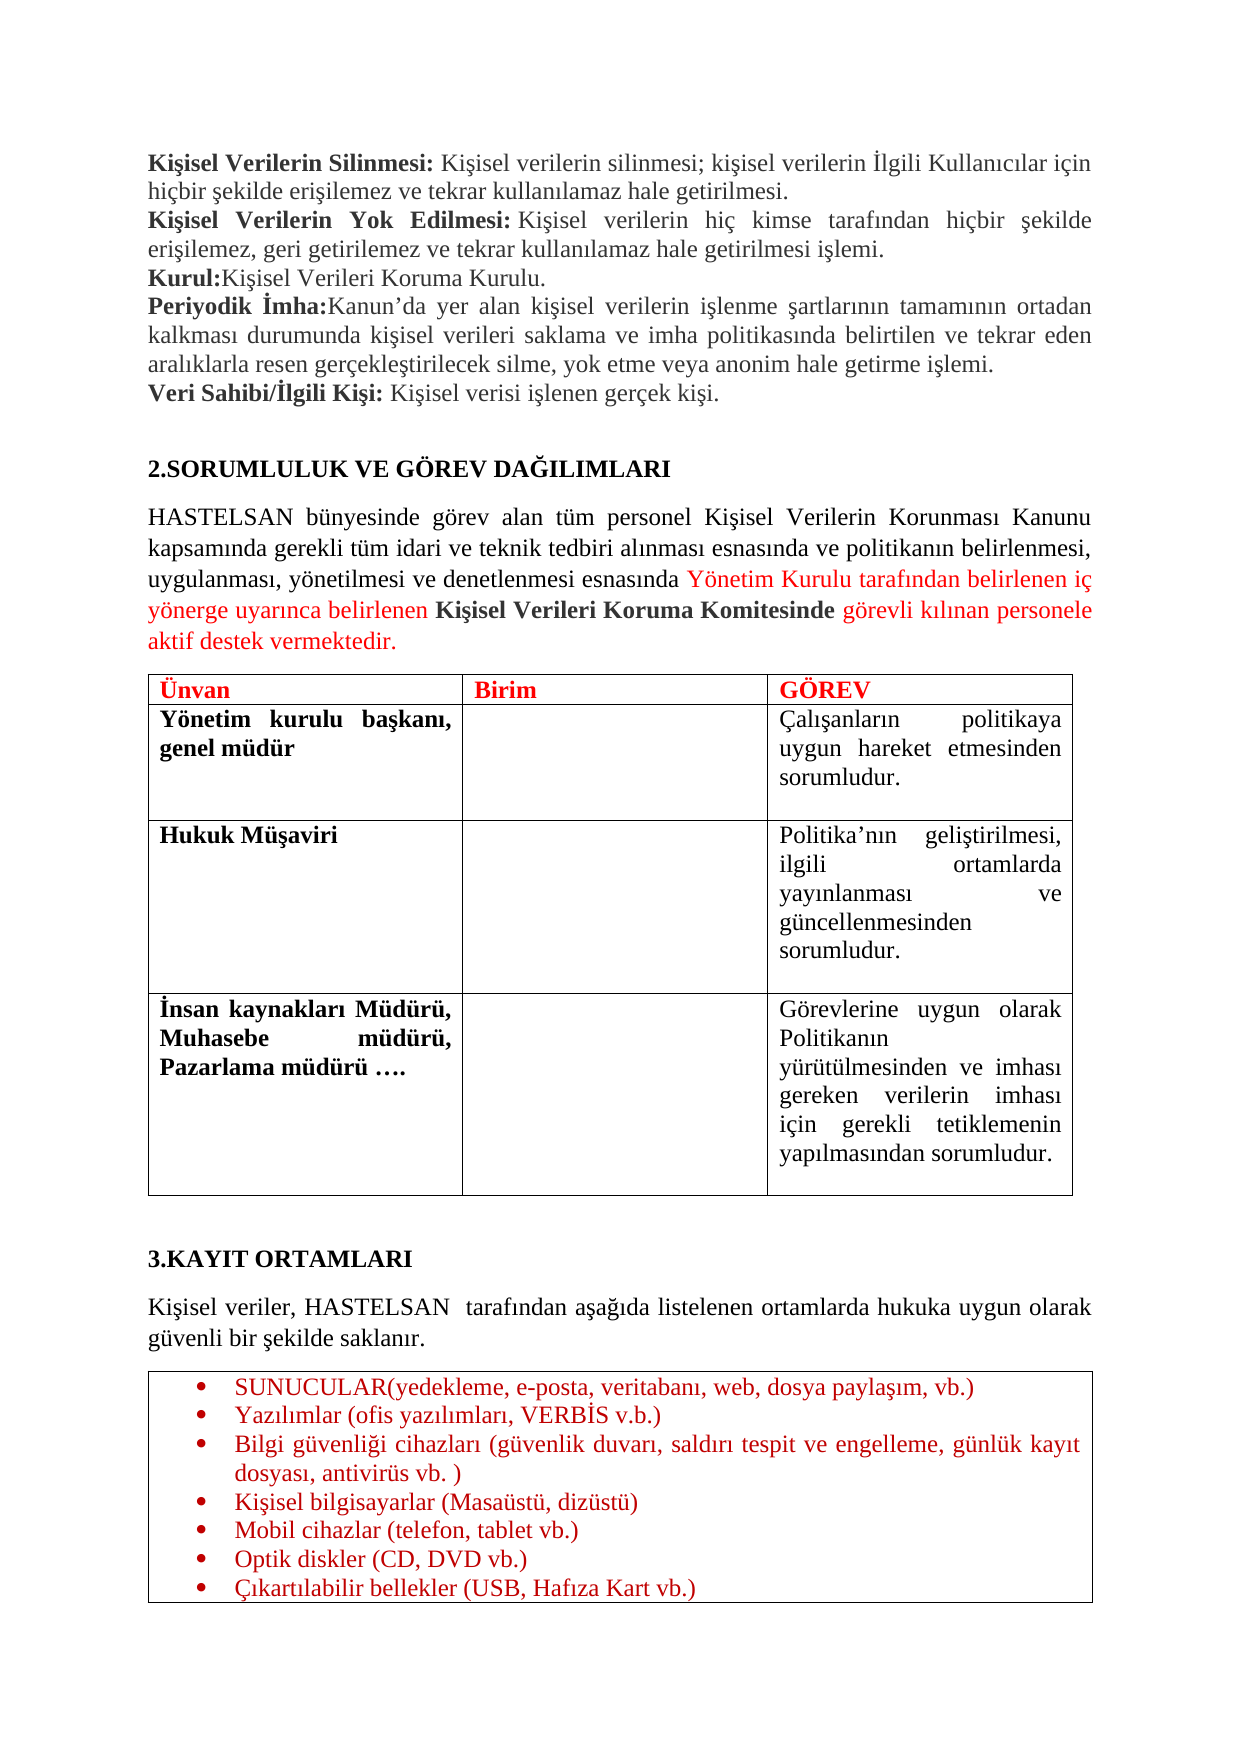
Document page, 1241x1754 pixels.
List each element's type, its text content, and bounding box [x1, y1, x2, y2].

text Kişisel Verilerin Yok Edilmesi: Kişisel verilerin hiç kimse tarafından hiçbir şekilde erişilemez, geri getirilemez ve tekrar kullanılamaz hale getirilmesi işlemi. [148, 205, 1093, 263]
text Kurul:Kişisel Verileri Koruma Kurulu. [148, 263, 1093, 291]
table_cell [463, 994, 767, 1195]
text HASTELSAN bünyesinde görev alan tüm personel Kişisel Verilerin Korunması Kanunu kapsamında gerekli tüm idari ve teknik tedbiri alınması esnasında ve politikanın belirlenmesi, uygulanması, yönetilmesi ve denetlenmesi esnasında Yönetim Kurulu tarafından belirlenen iç yönerge uyarınca belirlenen Kişisel Verileri Koruma Komitesinde görevli kılınan personele aktif destek vermektedir. [148, 502, 1093, 655]
table_cell [463, 821, 767, 993]
text 3.KAYIT ORTAMLARI [148, 1244, 1093, 1273]
text Kişisel Verilerin Silinmesi: Kişisel verilerin silinmesi; kişisel verilerin İlgili Kullanıcılar için hiçbir şekilde erişilemez ve tekrar kullanılamaz hale getirilmesi. [148, 148, 1093, 205]
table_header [149, 1372, 1092, 1602]
table_cell Yönetim kurulu başkanı, genel müdür [149, 705, 462, 819]
text 2.SORUMLULUK VE GÖREV DAĞILIMLARI [148, 454, 1093, 483]
table_cell Çalışanların politikaya uygun hareket etmesinden sorumludur. [768, 705, 1072, 819]
text Kişisel veriler, HASTELSAN tarafından aşağıda listelenen ortamlarda hukuka uygun olarak güvenli bir şekilde saklanır. [148, 1292, 1093, 1352]
table_header Ünvan [149, 675, 462, 703]
table_header GÖREV [768, 675, 1072, 703]
table_cell İnsan kaynakları Müdürü, Muhasebe müdürü, Pazarlama müdürü …. [149, 994, 462, 1195]
text Veri Sahibi/İlgili Kişi: Kişisel verisi işlenen gerçek kişi. [148, 378, 1093, 406]
table_cell Politika’nın geliştirilmesi, ilgili ortamlarda yayınlanması ve güncellenmesinden sorumludur. [768, 821, 1072, 993]
text Periyodik İmha:Kanun’da yer alan kişisel verilerin işlenme şartlarının tamamının ortadan kalkması durumunda kişisel verileri saklama ve imha politikasında belirtilen ve tekrar eden aralıklarla resen gerçekleştirilecek silme, yok etme veya anonim hale getirme işlemi. [148, 291, 1093, 378]
table_cell Görevlerine uygun olarak Politikanın yürütülmesinden ve imhası gereken verilerin imhası için gerekli tetiklemenin yapılmasından sorumludur. [768, 994, 1072, 1195]
table_cell Hukuk Müşaviri [149, 821, 462, 993]
table_cell [463, 705, 767, 819]
table_header Birim [463, 675, 767, 703]
